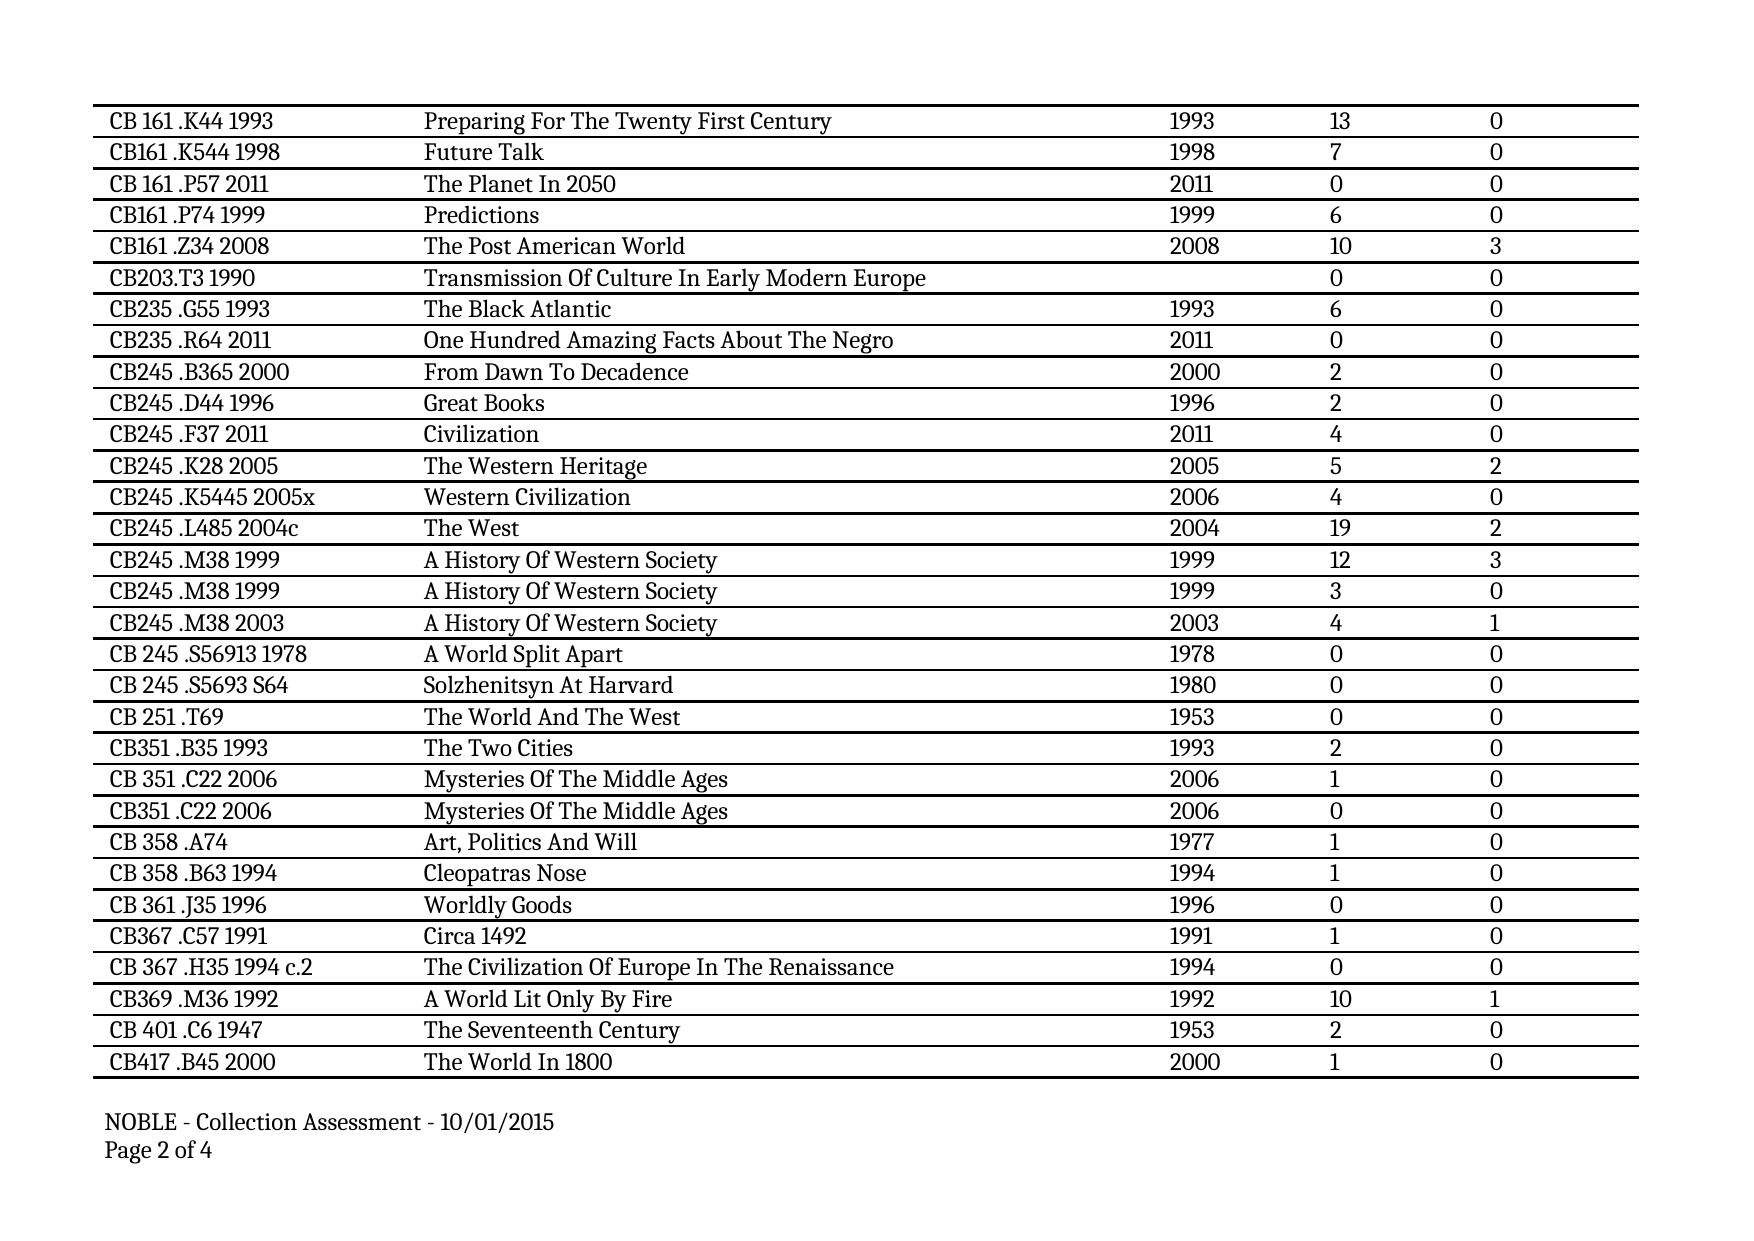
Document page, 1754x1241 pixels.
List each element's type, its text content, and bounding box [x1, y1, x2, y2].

table_cell 0 [1319, 953, 1478, 982]
table_cell Western Civilization [413, 483, 1159, 512]
table_cell Transmission Of Culture In Early Modern Europe [413, 264, 1159, 292]
table_cell 1980 [1159, 671, 1319, 700]
table_cell CB369 .M36 1992 [93, 985, 412, 1013]
table_cell 4 [1319, 420, 1478, 449]
table_cell 7 [1319, 138, 1478, 167]
table_cell CB 161 .P57 2011 [93, 170, 412, 198]
table_cell 2008 [1159, 232, 1319, 261]
table_cell 0 [1479, 326, 1638, 355]
table_cell A World Lit Only By Fire [413, 985, 1159, 1013]
table_cell 2 [1319, 358, 1478, 386]
table_cell 0 [1479, 1047, 1638, 1076]
table_cell 3 [1479, 546, 1638, 574]
table_cell 1977 [1159, 828, 1319, 857]
table_cell The Black Atlantic [413, 295, 1159, 324]
table_cell 1994 [1159, 953, 1319, 982]
table_cell The West [413, 515, 1159, 543]
table_cell 0 [1479, 483, 1638, 512]
table_cell CB245 .B365 2000 [93, 358, 412, 386]
table_cell The World And The West [413, 703, 1159, 731]
table_cell CB161 .P74 1999 [93, 201, 412, 229]
table_cell Civilization [413, 420, 1159, 449]
table_cell CB417 .B45 2000 [93, 1047, 412, 1076]
table_cell 1999 [1159, 577, 1319, 606]
table_cell CB161 .Z34 2008 [93, 232, 412, 261]
table_cell 0 [1479, 891, 1638, 919]
table_cell 13 [1319, 107, 1478, 136]
table_cell 0 [1479, 640, 1638, 668]
table_cell CB161 .K544 1998 [93, 138, 412, 167]
table_cell 2000 [1159, 1047, 1319, 1076]
table_cell 2011 [1159, 326, 1319, 355]
table_cell A History Of Western Society [413, 608, 1159, 637]
table_cell Preparing For The Twenty First Century [413, 107, 1159, 136]
table_cell 0 [1479, 734, 1638, 763]
table_cell 0 [1319, 326, 1478, 355]
table_cell 0 [1479, 1016, 1638, 1045]
table_cell 4 [1319, 483, 1478, 512]
table_cell One Hundred Amazing Facts About The Negro [413, 326, 1159, 355]
table_cell 0 [1319, 640, 1478, 668]
table_cell 1 [1319, 828, 1478, 857]
table_cell CB 367 .H35 1994 c.2 [93, 953, 412, 982]
table_cell 6 [1319, 201, 1478, 229]
table_cell 10 [1319, 985, 1478, 1013]
table_cell 0 [1319, 671, 1478, 700]
table_cell 0 [1479, 922, 1638, 951]
table_cell 6 [1319, 295, 1478, 324]
table_cell 1999 [1159, 546, 1319, 574]
table_cell CB 401 .C6 1947 [93, 1016, 412, 1045]
table_cell CB245 .M38 1999 [93, 577, 412, 606]
table_cell 1953 [1159, 703, 1319, 731]
table_cell 2006 [1159, 797, 1319, 825]
table_cell 0 [1319, 264, 1478, 292]
table_cell 1978 [1159, 640, 1319, 668]
table_cell CB245 .K28 2005 [93, 452, 412, 480]
table_cell 0 [1319, 170, 1478, 198]
table_cell A History Of Western Society [413, 577, 1159, 606]
table_cell 0 [1479, 797, 1638, 825]
table_cell 0 [1479, 170, 1638, 198]
table_cell 1999 [1159, 201, 1319, 229]
table_cell 0 [1479, 138, 1638, 167]
table_cell 2 [1479, 452, 1638, 480]
table_cell The Post American World [413, 232, 1159, 261]
table_cell 1 [1319, 922, 1478, 951]
table_cell CB245 .D44 1996 [93, 389, 412, 418]
table_cell 1991 [1159, 922, 1319, 951]
table_cell 5 [1319, 452, 1478, 480]
table_cell 1994 [1159, 859, 1319, 888]
table_cell Art, Politics And Will [413, 828, 1159, 857]
table_cell 0 [1479, 264, 1638, 292]
table_cell CB245 .L485 2004c [93, 515, 412, 543]
table_cell 0 [1479, 953, 1638, 982]
table_cell CB245 .K5445 2005x [93, 483, 412, 512]
table_cell CB 358 .A74 [93, 828, 412, 857]
table_cell Great Books [413, 389, 1159, 418]
table_cell 1993 [1159, 295, 1319, 324]
table_cell Predictions [413, 201, 1159, 229]
table_cell The Planet In 2050 [413, 170, 1159, 198]
table_cell 2011 [1159, 170, 1319, 198]
table_cell 3 [1319, 577, 1478, 606]
table_cell 0 [1319, 797, 1478, 825]
table_cell Worldly Goods [413, 891, 1159, 919]
table_cell The Western Heritage [413, 452, 1159, 480]
table_cell 0 [1479, 201, 1638, 229]
table_cell 0 [1319, 891, 1478, 919]
table_cell CB 161 .K44 1993 [93, 107, 412, 136]
table_cell 0 [1479, 859, 1638, 888]
table_cell CB 245 .S56913 1978 [93, 640, 412, 668]
table_cell 0 [1479, 577, 1638, 606]
table_cell A History Of Western Society [413, 546, 1159, 574]
table_cell The Seventeenth Century [413, 1016, 1159, 1045]
table_cell The Two Cities [413, 734, 1159, 763]
table_cell 0 [1479, 703, 1638, 731]
table_cell A World Split Apart [413, 640, 1159, 668]
table_cell CB 361 .J35 1996 [93, 891, 412, 919]
table_cell 2004 [1159, 515, 1319, 543]
table_cell 1 [1479, 985, 1638, 1013]
table_cell 1996 [1159, 891, 1319, 919]
table_cell 0 [1479, 765, 1638, 794]
table_cell CB245 .M38 2003 [93, 608, 412, 637]
table_cell 0 [1479, 389, 1638, 418]
table_cell 19 [1319, 515, 1478, 543]
table_cell Future Talk [413, 138, 1159, 167]
table_cell Circa 1492 [413, 922, 1159, 951]
table_cell 2011 [1159, 420, 1319, 449]
table_cell CB351 .B35 1993 [93, 734, 412, 763]
table_cell 2 [1479, 515, 1638, 543]
table_cell Solzhenitsyn At Harvard [413, 671, 1159, 700]
table_cell 3 [1479, 232, 1638, 261]
table_cell Mysteries Of The Middle Ages [413, 797, 1159, 825]
table_cell CB245 .F37 2011 [93, 420, 412, 449]
table_cell 0 [1479, 107, 1638, 136]
table_cell CB 251 .T69 [93, 703, 412, 731]
table_cell 2 [1319, 734, 1478, 763]
table_cell 4 [1319, 608, 1478, 637]
table_cell CB235 .G55 1993 [93, 295, 412, 324]
table_cell 1 [1319, 765, 1478, 794]
table_cell 1953 [1159, 1016, 1319, 1045]
table_cell 0 [1479, 295, 1638, 324]
table_cell CB245 .M38 1999 [93, 546, 412, 574]
table_cell CB203.T3 1990 [93, 264, 412, 292]
table_cell 10 [1319, 232, 1478, 261]
table_cell 1 [1319, 859, 1478, 888]
table_cell CB367 .C57 1991 [93, 922, 412, 951]
table_cell 12 [1319, 546, 1478, 574]
table_cell CB 351 .C22 2006 [93, 765, 412, 794]
table_cell CB 245 .S5693 S64 [93, 671, 412, 700]
table_cell CB351 .C22 2006 [93, 797, 412, 825]
table_cell CB235 .R64 2011 [93, 326, 412, 355]
table_cell Mysteries Of The Middle Ages [413, 765, 1159, 794]
table_cell 2003 [1159, 608, 1319, 637]
table_cell 0 [1479, 358, 1638, 386]
table_cell CB 358 .B63 1994 [93, 859, 412, 888]
table_cell 1998 [1159, 138, 1319, 167]
table_cell 2000 [1159, 358, 1319, 386]
table_cell 1 [1479, 608, 1638, 637]
table_cell 2 [1319, 1016, 1478, 1045]
table_cell 0 [1479, 671, 1638, 700]
table_cell 2006 [1159, 483, 1319, 512]
table_cell Cleopatras Nose [413, 859, 1159, 888]
table_cell The Civilization Of Europe In The Renaissance [413, 953, 1159, 982]
table_cell 0 [1479, 828, 1638, 857]
table_cell The World In 1800 [413, 1047, 1159, 1076]
table_cell 0 [1319, 703, 1478, 731]
table_cell 2006 [1159, 765, 1319, 794]
table_cell From Dawn To Decadence [413, 358, 1159, 386]
table_cell 1993 [1159, 734, 1319, 763]
table_cell 1996 [1159, 389, 1319, 418]
table_cell 2 [1319, 389, 1478, 418]
table_cell 1 [1319, 1047, 1478, 1076]
table_cell 0 [1479, 420, 1638, 449]
table_cell 2005 [1159, 452, 1319, 480]
table_cell 1992 [1159, 985, 1319, 1013]
table_cell 1993 [1159, 107, 1319, 136]
table_cell [1159, 264, 1319, 292]
